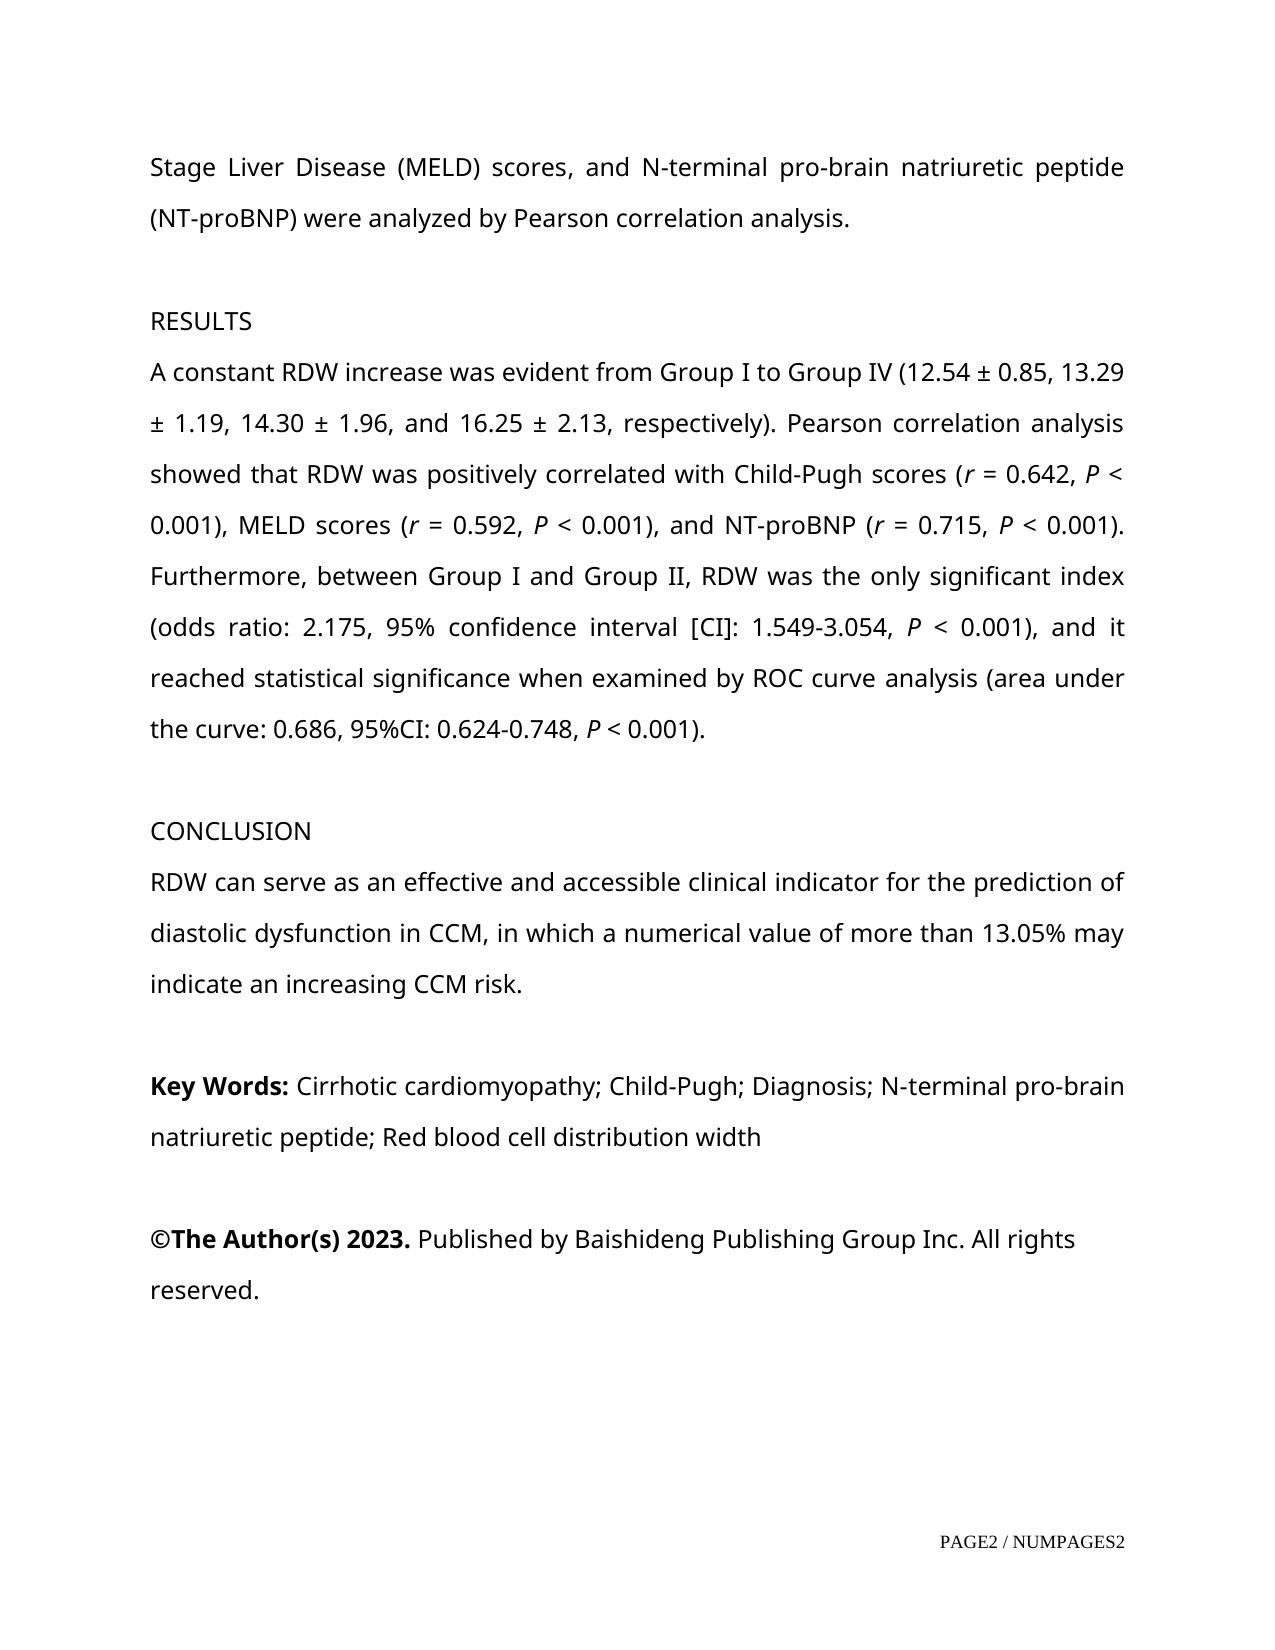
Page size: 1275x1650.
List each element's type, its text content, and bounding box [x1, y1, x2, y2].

text CONCLUSION [150, 813, 1125, 848]
text RESULTS [150, 303, 1125, 337]
text Key Words: Cirrhotic cardiomyopathy; Child-Pugh; Diagnosis; N-terminal pro-brain natriuretic peptide; Red blood cell distribution width [150, 1069, 1125, 1154]
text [150, 150, 1125, 235]
text ©The Author(s) 2023. Published by Baishideng Publishing Group Inc. All rights reserved. [150, 1222, 1125, 1307]
text RDW can serve as an effective and accessible clinical indicator for the prediction of diastolic dysfunction in CCM, in which a numerical value of more than 13.05% may indicate an increasing CCM risk. [150, 864, 1125, 1001]
text A constant RDW increase was evident from Group I to Group IV (12.54 ± 0.85, 13.29 ± 1.19, 14.30 ± 1.96, and 16.25 ± 2.13, respectively). Pearson correlation analysis showed that RDW was positively correlated with Child-Pugh scores (r = 0.642, P < 0.001), MELD scores (r = 0.592, P < 0.001), and NT-proBNP (r = 0.715, P < 0.001). Furthermore, between Group I and Group II, RDW was the only significant index (odds ratio: 2.175, 95% confidence interval [CI]: 1.549-3.054, P < 0.001), and it reached statistical significance when examined by ROC curve analysis (area under the curve: 0.686, 95%CI: 0.624-0.748, P < 0.001). [150, 354, 1125, 746]
